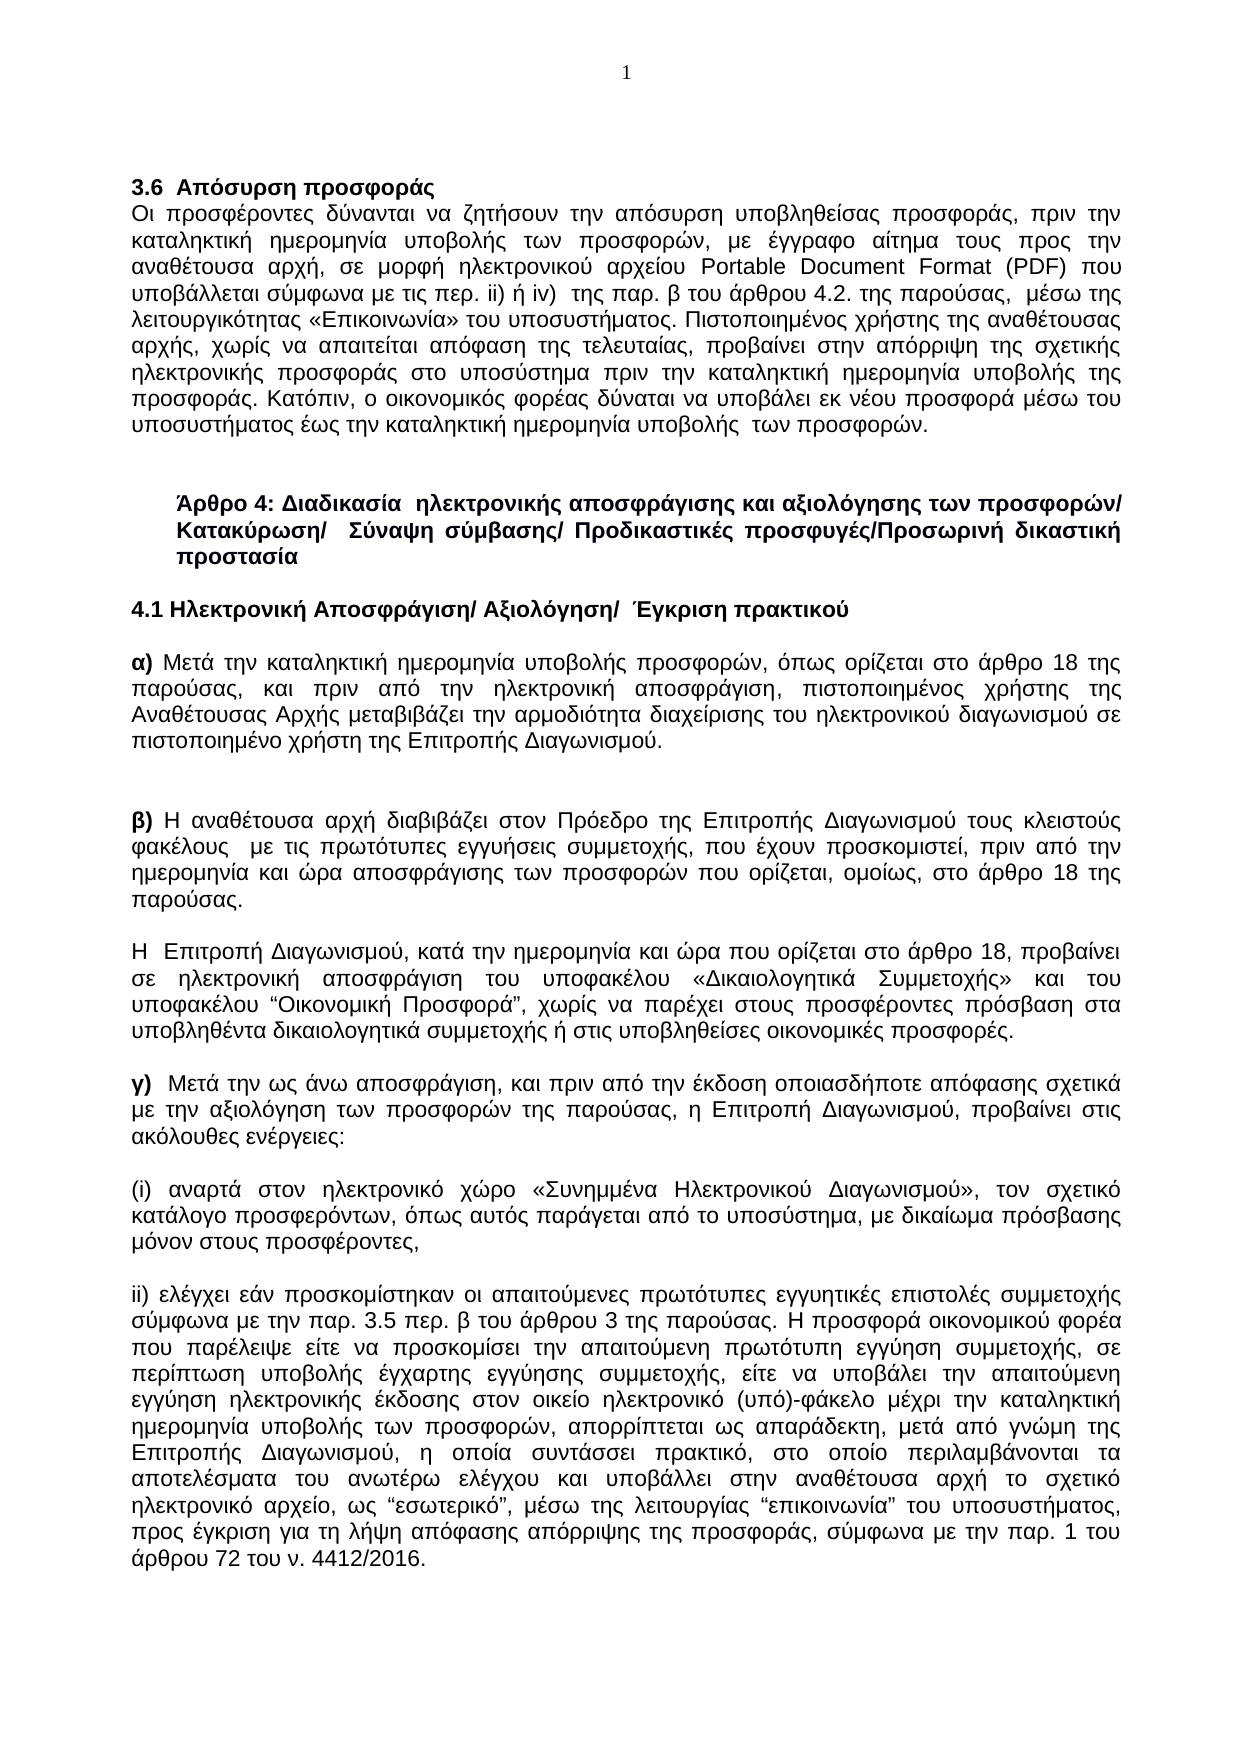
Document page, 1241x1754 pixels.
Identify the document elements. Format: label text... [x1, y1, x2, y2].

text β) Η αναθέτουσα αρχή διαβιβάζει στον Πρόεδρο της Επιτροπής Διαγωνισμού τους κλειστούς φακέλους με τις πρωτότυπες εγγυήσεις συμμετοχής, που έχουν προσκομιστεί, πριν από την ημερομηνία και ώρα αποσφράγισης των προσφορών που ορίζεται, ομοίως, στο άρθρο 18 της παρούσας. [131, 807, 1122, 912]
text γ) Μετά την ως άνω αποσφράγιση, και πριν από την έκδοση οποιασδήποτε απόφασης σχετικά με την αξιολόγηση των προσφορών της παρούσας, η Επιτροπή Διαγωνισμού, προβαίνει στις ακόλουθες ενέργειες: [131, 1070, 1122, 1149]
text α) Μετά την καταληκτική ημερομηνία υποβολής προσφορών, όπως ορίζεται στο άρθρο 18 της παρούσας, και πριν από την ηλεκτρονική αποσφράγιση, πιστοποιημένος χρήστης της Αναθέτουσας Αρχής μεταβιβάζει την αρμοδιότητα διαχείρισης του ηλεκτρονικού διαγωνισμού σε πιστοποιημένο χρήστη της Επιτροπής Διαγωνισμού. [131, 648, 1122, 754]
text 4.1 Ηλεκτρονική Αποσφράγιση/ Αξιολόγηση/ Έγκριση πρακτικού [131, 596, 1122, 622]
text (i) αναρτά στον ηλεκτρονικό χώρο «Συνημμένα Ηλεκτρονικού Διαγωνισμού», τον σχετικό κατάλογο προσφερόντων, όπως αυτός παράγεται από το υποσύστημα, με δικαίωμα πρόσβασης μόνον στους προσφέροντες, [131, 1176, 1122, 1254]
text Η Επιτροπή Διαγωνισμού, κατά την ημερομηνία και ώρα που ορίζεται στο άρθρο 18, προβαίνει σε ηλεκτρονική αποσφράγιση του υποφακέλου «Δικαιολογητικά Συμμετοχής» και του υποφακέλου “Οικονομική Προσφορά”, χωρίς να παρέχει στους προσφέροντες πρόσβαση στα υποβληθέντα δικαιολογητικά συμμετοχής ή στις υποβληθείσες οικονομικές προσφορές. [131, 938, 1122, 1044]
text Οι προσφέροντες δύνανται να ζητήσουν την απόσυρση υποβληθείσας προσφοράς, πριν την καταληκτική ημερομηνία υποβολής των προσφορών, με έγγραφο αίτημα τους προς την αναθέτουσα αρχή, σε μορφή ηλεκτρονικού αρχείου Portable Document Format (PDF) που υποβάλλεται σύμφωνα με τις περ. ii) ή iv) της παρ. β του άρθρου 4.2. της παρούσας, μέσω της λειτουργικότητας «Επικοινωνία» του υποσυστήματος. Πιστοποιημένος χρήστης της αναθέτουσας αρχής, χωρίς να απαιτείται απόφαση της τελευταίας, προβαίνει στην απόρριψη της σχετικής ηλεκτρονικής προσφοράς στο υποσύστημα πριν την καταληκτική ημερομηνία υποβολής της προσφοράς. Κατόπιν, ο οικονομικός φορέας δύναται να υποβάλει εκ νέου προσφορά μέσω του υποσυστήματος έως την καταληκτική ημερομηνία υποβολής των προσφορών. [131, 200, 1122, 438]
subtitle Άρθρο 4: Διαδικασία ηλεκτρονικής αποσφράγισης και αξιολόγησης των προσφορών/ Κατακύρωση/ Σύναψη σύμβασης/ Προδικαστικές προσφυγές/Προσωρινή δικαστική προστασία [176, 490, 1122, 569]
text 3.6 Απόσυρση προσφοράς [131, 174, 1122, 200]
text ii) ελέγχει εάν προσκομίστηκαν οι απαιτούμενες πρωτότυπες εγγυητικές επιστολές συμμετοχής σύμφωνα με την παρ. 3.5 περ. β του άρθρου 3 της παρούσας. Η προσφορά οικονομικού φορέα που παρέλειψε είτε να προσκομίσει την απαιτούμενη πρωτότυπη εγγύηση συμμετοχής, σε περίπτωση υποβολής έγχαρτης εγγύησης συμμετοχής, είτε να υποβάλει την απαιτούμενη εγγύηση ηλεκτρονικής έκδοσης στον οικείο ηλεκτρονικό (υπό)-φάκελο μέχρι την καταληκτική ημερομηνία υποβολής των προσφορών, απορρίπτεται ως απαράδεκτη, μετά από γνώμη της Επιτροπής Διαγωνισμού, η οποία συντάσσει πρακτικό, στο οποίο περιλαμβάνονται τα αποτελέσματα του ανωτέρω ελέγχου και υποβάλλει στην αναθέτουσα αρχή το σχετικό ηλεκτρονικό αρχείο, ως “εσωτερικό”, μέσω της λειτουργίας “επικοινωνία” του υποσυστήματος, προς έγκριση για τη λήψη απόφασης απόρριψης της προσφοράς, σύμφωνα με την παρ. 1 του άρθρου 72 του ν. 4412/2016. [131, 1281, 1122, 1571]
